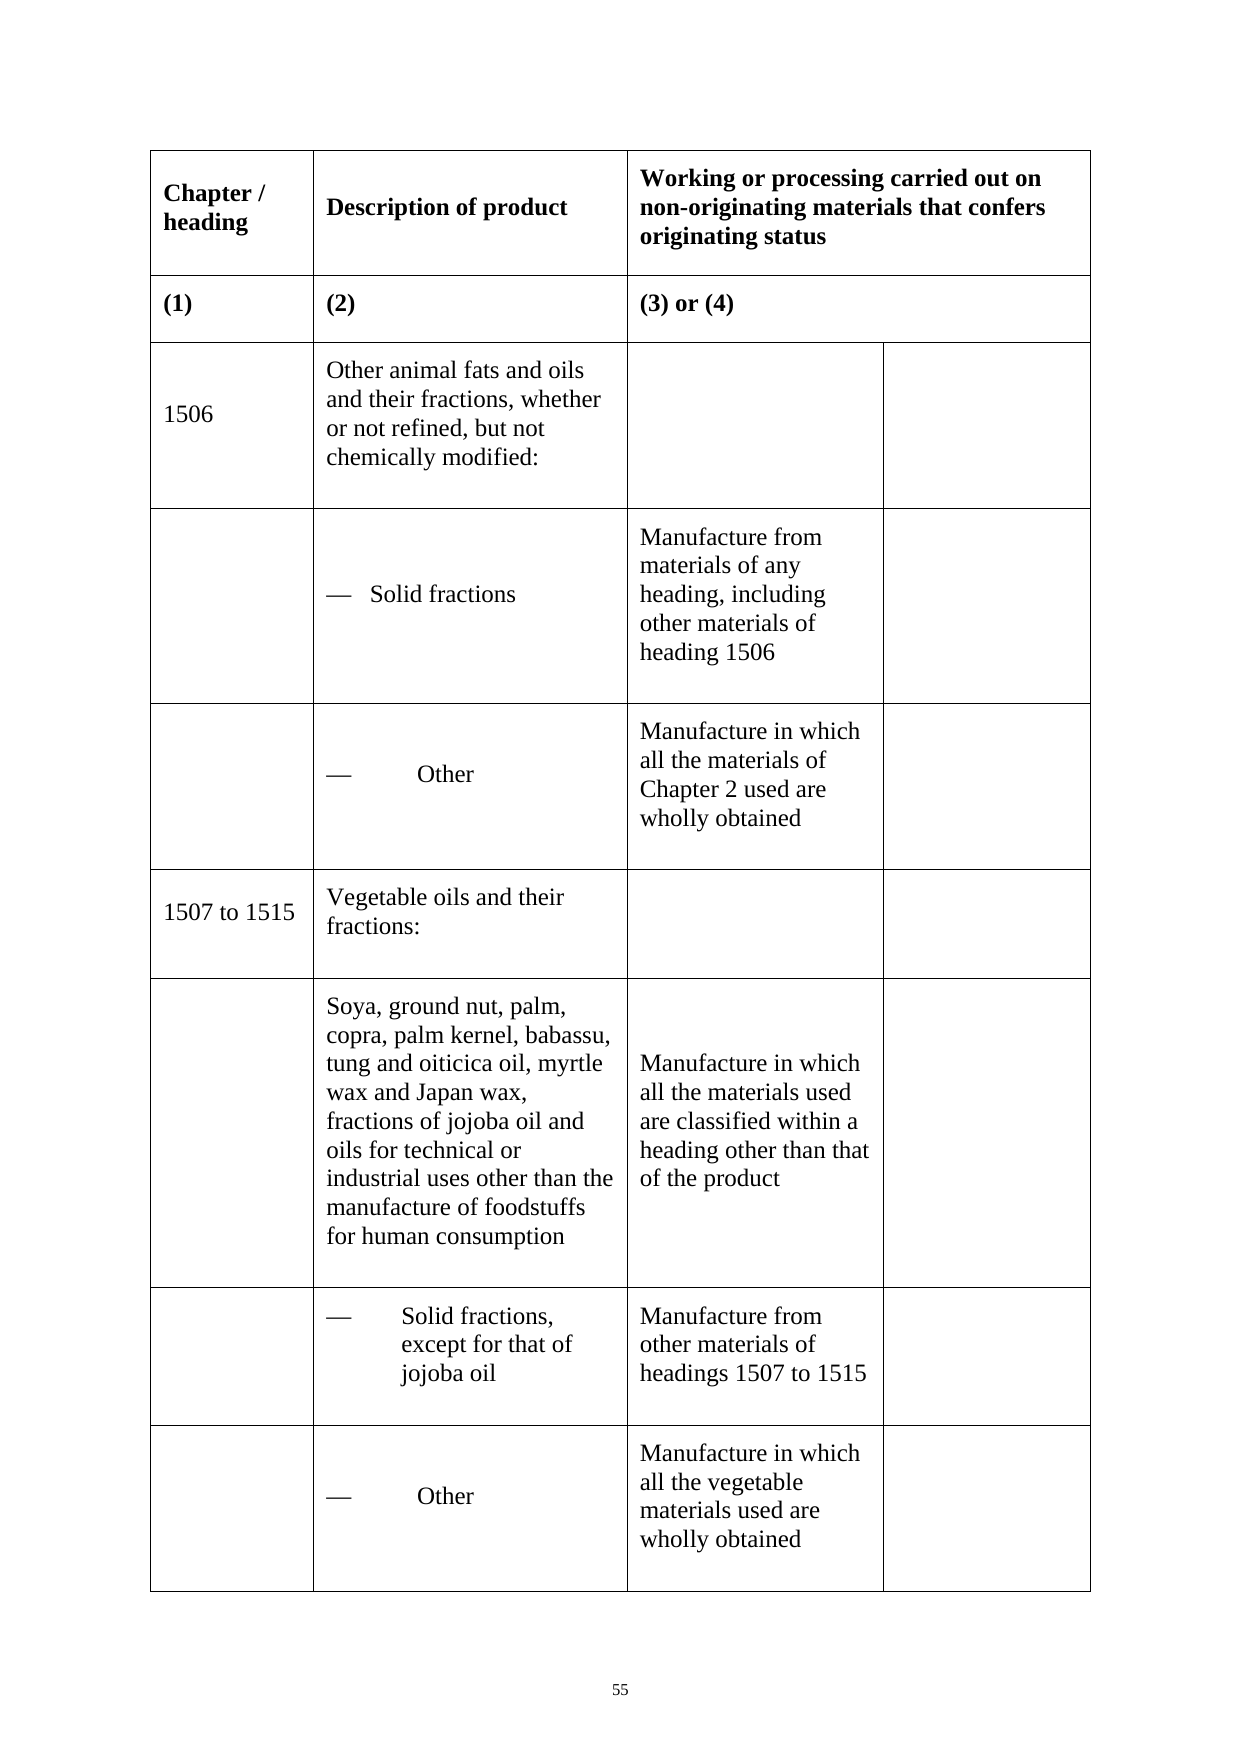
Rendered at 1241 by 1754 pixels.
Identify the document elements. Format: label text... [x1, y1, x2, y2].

table_cell [884, 1426, 1090, 1591]
table_cell — Other [314, 1426, 627, 1591]
table_cell Soya, ground nut, palm, copra, palm kernel, babassu, tung and oiticica oil, myrtle wax and Japan wax, fractions of jojoba oil and oils for technical or industrial uses other than the manufacture of foodstuffs for human consumption [314, 979, 627, 1287]
table_cell (3) or (4) [628, 276, 1090, 342]
table_cell Manufacture in which all the materials used are classified within a heading other than that of the product [628, 979, 883, 1287]
table_cell [628, 343, 883, 508]
table_cell — Other [314, 704, 627, 869]
table_cell [151, 509, 313, 703]
table_cell [151, 1426, 313, 1591]
table_cell (2) [314, 276, 627, 342]
table_cell [151, 1288, 313, 1424]
table_header Chapter / heading [151, 151, 313, 275]
table_cell [884, 509, 1090, 703]
table_header Description of product [314, 151, 627, 275]
table_cell Manufacture in which all the materials of Chapter 2 used are wholly obtained [628, 704, 883, 869]
table_cell Vegetable oils and their fractions: [314, 870, 627, 977]
table_cell — Solid fractions, except for that of jojoba oil [314, 1288, 627, 1424]
table_cell [884, 1288, 1090, 1424]
table_cell [151, 704, 313, 869]
table_cell [151, 979, 313, 1287]
table_cell (1) [151, 276, 313, 342]
table_cell Manufacture from materials of any heading, including other materials of heading 1506 [628, 509, 883, 703]
table_cell [884, 704, 1090, 869]
table_cell [628, 870, 883, 977]
table_cell 1507 to 1515 [151, 870, 313, 977]
table_cell [884, 870, 1090, 977]
table_cell — Solid fractions [314, 509, 627, 703]
table_cell Manufacture in which all the vegetable materials used are wholly obtained [628, 1426, 883, 1591]
table_cell [884, 979, 1090, 1287]
table_cell 1506 [151, 343, 313, 508]
table_cell [884, 343, 1090, 508]
table_header Working or processing carried out on non‐originating materials that confers originating status [628, 151, 1090, 275]
table_cell Other animal fats and oils and their fractions, whether or not refined, but not chemically modified: [314, 343, 627, 508]
table_cell Manufacture from other materials of headings 1507 to 1515 [628, 1288, 883, 1424]
